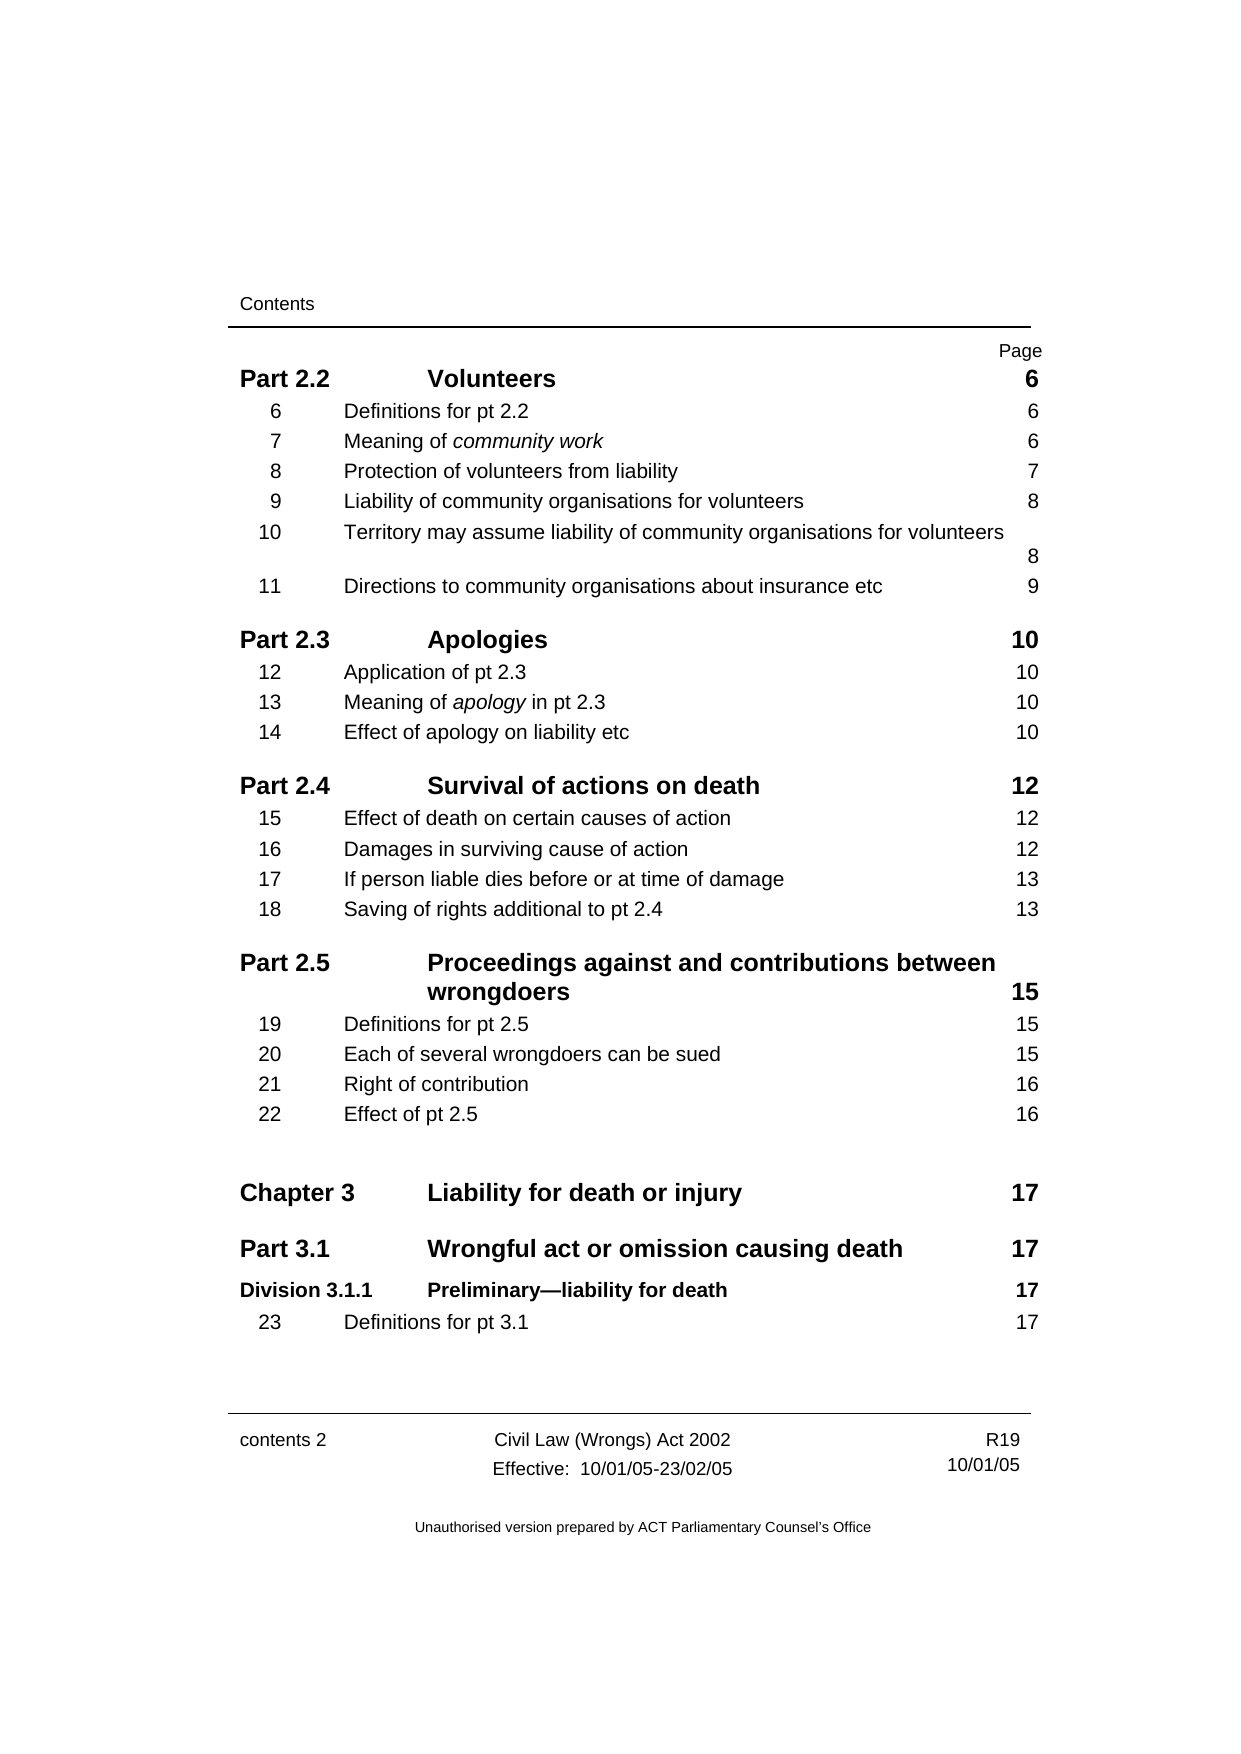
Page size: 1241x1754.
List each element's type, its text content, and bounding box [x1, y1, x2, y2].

text 18 Saving of rights additional to pt 2.4 13 [239, 897, 1005, 921]
text 20 Each of several wrongdoers can be sued 15 [239, 1042, 1005, 1066]
text Part 2.3 Apologies 10 [239, 625, 1005, 653]
text Part 2.4 Survival of actions on death 12 [239, 771, 1005, 800]
text 17 If person liable dies before or at time of damage 13 [239, 867, 1005, 891]
text 16 Damages in surviving cause of action 12 [239, 836, 1005, 860]
text 23 Definitions for pt 3.1 17 [239, 1310, 1005, 1334]
text 21 Right of contribution 16 [239, 1072, 1005, 1096]
text 22 Effect of pt 2.5 16 [239, 1102, 1005, 1126]
text 19 Definitions for pt 2.5 15 [239, 1012, 1005, 1036]
text Division 3.1.1 Preliminary—liability for death 17 [239, 1277, 1005, 1301]
text 12 Application of pt 2.3 10 [239, 660, 1005, 684]
text Part 2.5 Proceedings against and contributions between wrongdoers 15 [239, 948, 1005, 1005]
text 8 Protection of volunteers from liability 7 [239, 459, 1005, 483]
text 13 Meaning of apology in pt 2.3 10 [239, 690, 1005, 714]
text Chapter 3 Liability for death or injury 17 [239, 1178, 1005, 1207]
text 10 Territory may assume liability of community organisations for volunteers 8 [239, 519, 1005, 567]
text Part 2.2 Volunteers 6 [239, 364, 1005, 392]
text 15 Effect of death on certain causes of action 12 [239, 806, 1005, 830]
text 6 Definitions for pt 2.2 6 [239, 399, 1005, 423]
text 7 Meaning of community work 6 [239, 429, 1005, 453]
text 11 Directions to community organisations about insurance etc 9 [239, 574, 1005, 598]
text 9 Liability of community organisations for volunteers 8 [239, 489, 1005, 513]
text 14 Effect of apology on liability etc 10 [239, 720, 1005, 744]
text Part 3.1 Wrongful act or omission causing death 17 [239, 1234, 1005, 1263]
